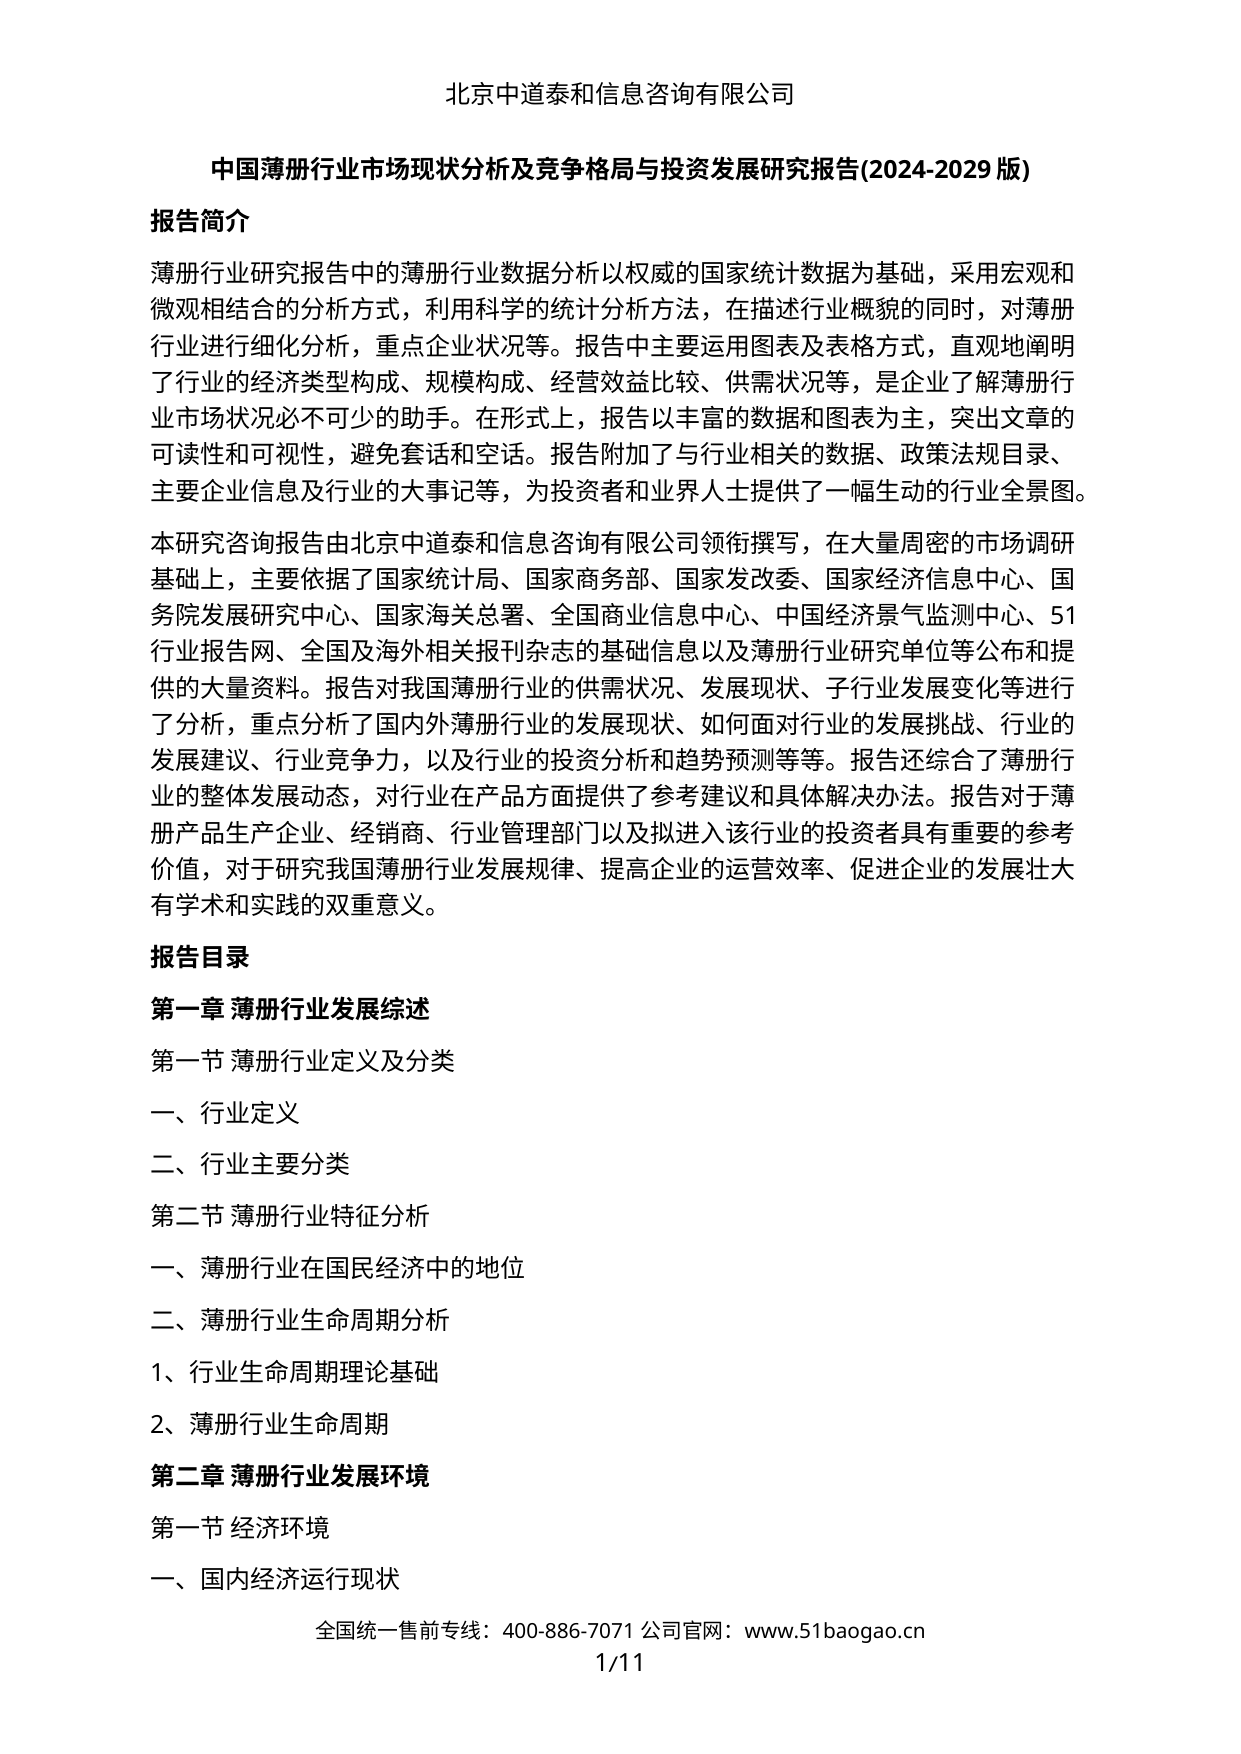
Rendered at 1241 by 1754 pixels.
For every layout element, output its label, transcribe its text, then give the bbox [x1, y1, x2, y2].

text 二、薄册行业生命周期分析 [150, 1301, 1090, 1337]
text 报告目录 [150, 937, 1090, 974]
text 中国薄册行业市场现状分析及竞争格局与投资发展研究报告(2024-2029版) [150, 150, 1090, 186]
text 第二节 薄册行业特征分析 [150, 1197, 1090, 1233]
text 二、行业主要分类 [150, 1145, 1090, 1181]
text 第一节 薄册行业定义及分类 [150, 1041, 1090, 1077]
text 一、行业定义 [150, 1093, 1090, 1129]
text 第一章 薄册行业发展综述 [150, 989, 1090, 1026]
text 第一节 经济环境 [150, 1508, 1090, 1544]
text 本研究咨询报告由北京中道泰和信息咨询有限公司领衔撰写，在大量周密的市场调研基础上，主要依据了国家统计局、国家商务部、国家发改委、国家经济信息中心、国务院发展研究中心、国家海关总署、全国商业信息中心、中国经济景气监测中心、51行业报告网、全国及海外相关报刊杂志的基础信息以及薄册行业研究单位等公布和提供的大量资料。报告对我国薄册行业的供需状况、发展现状、子行业发展变化等进行了分析，重点分析了国内外薄册行业的发展现状、如何面对行业的发展挑战、行业的发展建议、行业竞争力，以及行业的投资分析和趋势预测等等。报告还综合了薄册行业的整体发展动态，对行业在产品方面提供了参考建议和具体解决办法。报告对于薄册产品生产企业、经销商、行业管理部门以及拟进入该行业的投资者具有重要的参考价值，对于研究我国薄册行业发展规律、提高企业的运营效率、促进企业的发展壮大有学术和实践的双重意义。 [150, 523, 1090, 922]
text 报告简介 [150, 202, 1090, 238]
text 薄册行业研究报告中的薄册行业数据分析以权威的国家统计数据为基础，采用宏观和微观相结合的分析方式，利用科学的统计分析方法，在描述行业概貌的同时，对薄册行业进行细化分析，重点企业状况等。报告中主要运用图表及表格方式，直观地阐明了行业的经济类型构成、规模构成、经营效益比较、供需状况等，是企业了解薄册行业市场状况必不可少的助手。在形式上，报告以丰富的数据和图表为主，突出文章的可读性和可视性，避免套话和空话。报告附加了与行业相关的数据、政策法规目录、主要企业信息及行业的大事记等，为投资者和业界人士提供了一幅生动的行业全景图。 [150, 254, 1090, 507]
text 一、薄册行业在国民经济中的地位 [150, 1249, 1090, 1285]
text 一、国内经济运行现状 [150, 1560, 1090, 1596]
text 2、薄册行业生命周期 [150, 1404, 1090, 1441]
text 第二章 薄册行业发展环境 [150, 1456, 1090, 1492]
text 1、行业生命周期理论基础 [150, 1352, 1090, 1389]
